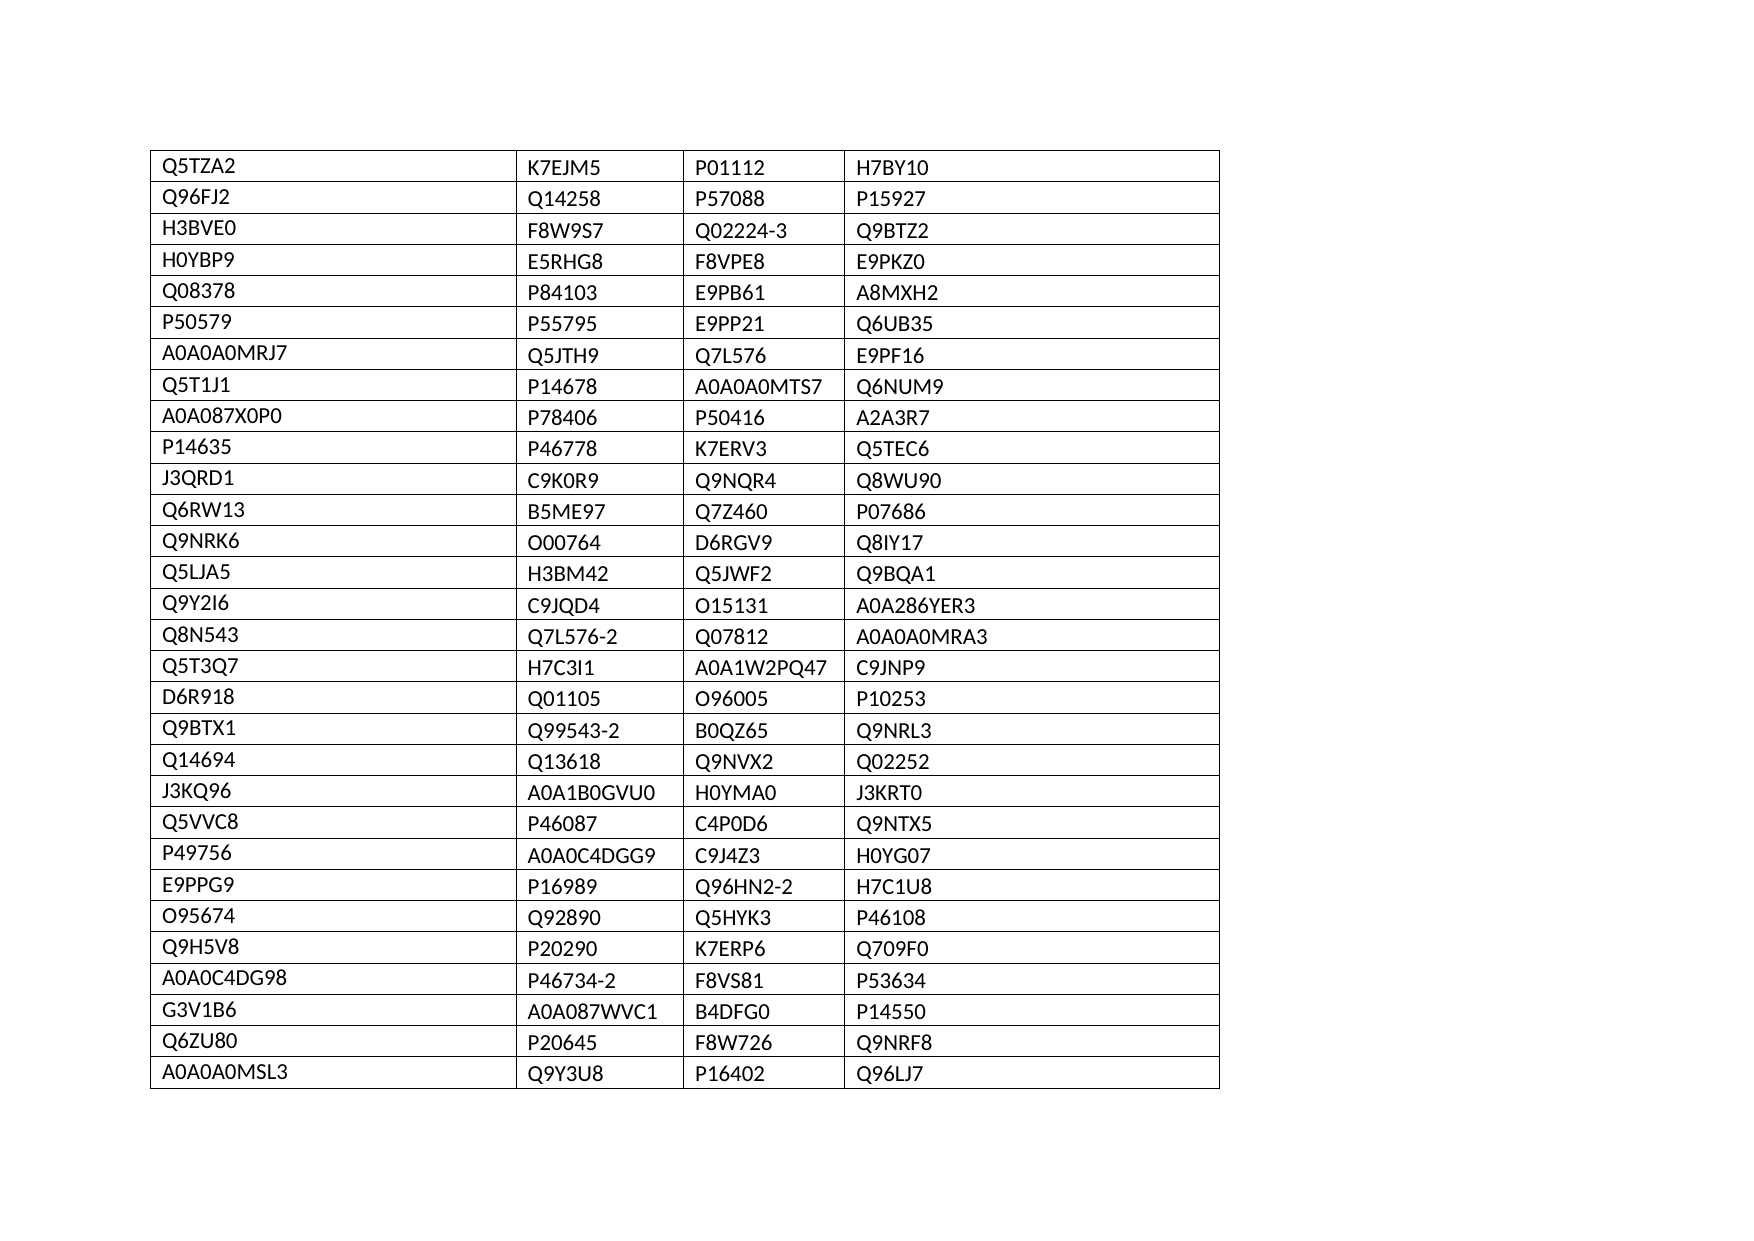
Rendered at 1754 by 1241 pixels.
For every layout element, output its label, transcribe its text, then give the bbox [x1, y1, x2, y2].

table_cell P16402 [684, 1057, 844, 1087]
table_cell H7C1U8 [845, 870, 1219, 900]
table_cell F8VS81 [684, 964, 844, 994]
table_cell Q5LJA5 [151, 557, 516, 587]
table_cell P53634 [845, 964, 1219, 994]
table_cell Q07812 [684, 620, 844, 650]
table_cell Q9NTX5 [845, 807, 1219, 837]
table_cell Q9Y2I6 [151, 589, 516, 619]
table_cell H0YMA0 [684, 776, 844, 806]
table_cell O96005 [684, 682, 844, 712]
table_cell E9PB61 [684, 276, 844, 306]
table_cell J3KQ96 [151, 776, 516, 806]
table_cell Q02252 [845, 745, 1219, 775]
table_cell C9J4Z3 [684, 839, 844, 869]
table_cell Q5HYK3 [684, 901, 844, 931]
table_cell Q7L576 [684, 339, 844, 369]
table_cell Q6RW13 [151, 495, 516, 525]
table_cell Q709F0 [845, 932, 1219, 962]
table_cell P55795 [517, 307, 683, 337]
table_cell H3BVE0 [151, 214, 516, 244]
table_cell Q02224-3 [684, 214, 844, 244]
table_cell Q5TEC6 [845, 432, 1219, 462]
table_cell Q96LJ7 [845, 1057, 1219, 1087]
table_cell Q6UB35 [845, 307, 1219, 337]
table_cell A0A0C4DG98 [151, 964, 516, 994]
table_cell Q01105 [517, 682, 683, 712]
table_cell E9PF16 [845, 339, 1219, 369]
table_cell Q13618 [517, 745, 683, 775]
table_cell A0A1B0GVU0 [517, 776, 683, 806]
table_cell Q96FJ2 [151, 182, 516, 212]
table_cell D6RGV9 [684, 526, 844, 556]
table_cell D6R918 [151, 682, 516, 712]
table_cell Q7Z460 [684, 495, 844, 525]
table_cell F8W726 [684, 1026, 844, 1056]
table_cell B0QZ65 [684, 714, 844, 744]
table_cell Q96HN2-2 [684, 870, 844, 900]
table_cell B5ME97 [517, 495, 683, 525]
table_cell H3BM42 [517, 557, 683, 587]
table_cell E5RHG8 [517, 245, 683, 275]
table_cell Q9NRK6 [151, 526, 516, 556]
table_cell Q99543-2 [517, 714, 683, 744]
table_cell Q9Y3U8 [517, 1057, 683, 1087]
table_cell H0YBP9 [151, 245, 516, 275]
table_cell P01112 [684, 151, 844, 181]
table_cell C9K0R9 [517, 464, 683, 494]
table_cell F8VPE8 [684, 245, 844, 275]
table_cell E9PPG9 [151, 870, 516, 900]
table_cell P46087 [517, 807, 683, 837]
table_cell P46778 [517, 432, 683, 462]
table_cell A0A087WVC1 [517, 995, 683, 1025]
table_cell P07686 [845, 495, 1219, 525]
table_cell A8MXH2 [845, 276, 1219, 306]
table_cell Q9NRF8 [845, 1026, 1219, 1056]
table_cell P46108 [845, 901, 1219, 931]
table_cell B4DFG0 [684, 995, 844, 1025]
table_cell Q9H5V8 [151, 932, 516, 962]
table_cell K7ERV3 [684, 432, 844, 462]
table_cell P49756 [151, 839, 516, 869]
table_cell P14550 [845, 995, 1219, 1025]
table_cell P10253 [845, 682, 1219, 712]
table_cell H7BY10 [845, 151, 1219, 181]
table_cell Q5VVC8 [151, 807, 516, 837]
table_cell P14635 [151, 432, 516, 462]
table_cell P14678 [517, 370, 683, 400]
table_cell A0A1W2PQ47 [684, 651, 844, 681]
table_cell O95674 [151, 901, 516, 931]
table_cell P16989 [517, 870, 683, 900]
table_cell P46734-2 [517, 964, 683, 994]
table_cell K7ERP6 [684, 932, 844, 962]
table_cell K7EJM5 [517, 151, 683, 181]
table_cell A0A087X0P0 [151, 401, 516, 431]
table_cell P78406 [517, 401, 683, 431]
table_cell Q5TZA2 [151, 151, 516, 181]
table_cell Q5T1J1 [151, 370, 516, 400]
table_cell Q9NRL3 [845, 714, 1219, 744]
table_cell Q14258 [517, 182, 683, 212]
table_cell P15927 [845, 182, 1219, 212]
table_cell Q8WU90 [845, 464, 1219, 494]
table_cell Q08378 [151, 276, 516, 306]
table_cell P50416 [684, 401, 844, 431]
table_cell Q9BTX1 [151, 714, 516, 744]
table_cell P20645 [517, 1026, 683, 1056]
table_cell A2A3R7 [845, 401, 1219, 431]
table_cell Q8IY17 [845, 526, 1219, 556]
table_cell E9PKZ0 [845, 245, 1219, 275]
table_cell H0YG07 [845, 839, 1219, 869]
table_cell F8W9S7 [517, 214, 683, 244]
table_cell P50579 [151, 307, 516, 337]
table_cell Q5JWF2 [684, 557, 844, 587]
table_cell Q92890 [517, 901, 683, 931]
table_cell G3V1B6 [151, 995, 516, 1025]
table_cell Q7L576-2 [517, 620, 683, 650]
table_cell Q6ZU80 [151, 1026, 516, 1056]
table_cell Q8N543 [151, 620, 516, 650]
table_cell Q9BQA1 [845, 557, 1219, 587]
table_cell Q5T3Q7 [151, 651, 516, 681]
table_cell Q9NVX2 [684, 745, 844, 775]
table_cell C9JQD4 [517, 589, 683, 619]
table_cell P84103 [517, 276, 683, 306]
table_cell P20290 [517, 932, 683, 962]
table_cell A0A0A0MRJ7 [151, 339, 516, 369]
table_cell A0A0A0MTS7 [684, 370, 844, 400]
table_cell O15131 [684, 589, 844, 619]
table_cell H7C3I1 [517, 651, 683, 681]
table_cell J3KRT0 [845, 776, 1219, 806]
table_cell J3QRD1 [151, 464, 516, 494]
table_cell A0A0A0MRA3 [845, 620, 1219, 650]
table_cell Q9NQR4 [684, 464, 844, 494]
table_cell C4P0D6 [684, 807, 844, 837]
table_cell Q9BTZ2 [845, 214, 1219, 244]
table_cell Q5JTH9 [517, 339, 683, 369]
table_cell C9JNP9 [845, 651, 1219, 681]
table_cell Q6NUM9 [845, 370, 1219, 400]
table_cell E9PP21 [684, 307, 844, 337]
table_cell Q14694 [151, 745, 516, 775]
table_cell A0A0C4DGG9 [517, 839, 683, 869]
table_cell P57088 [684, 182, 844, 212]
table_cell O00764 [517, 526, 683, 556]
table_cell A0A0A0MSL3 [151, 1057, 516, 1087]
table_cell A0A286YER3 [845, 589, 1219, 619]
